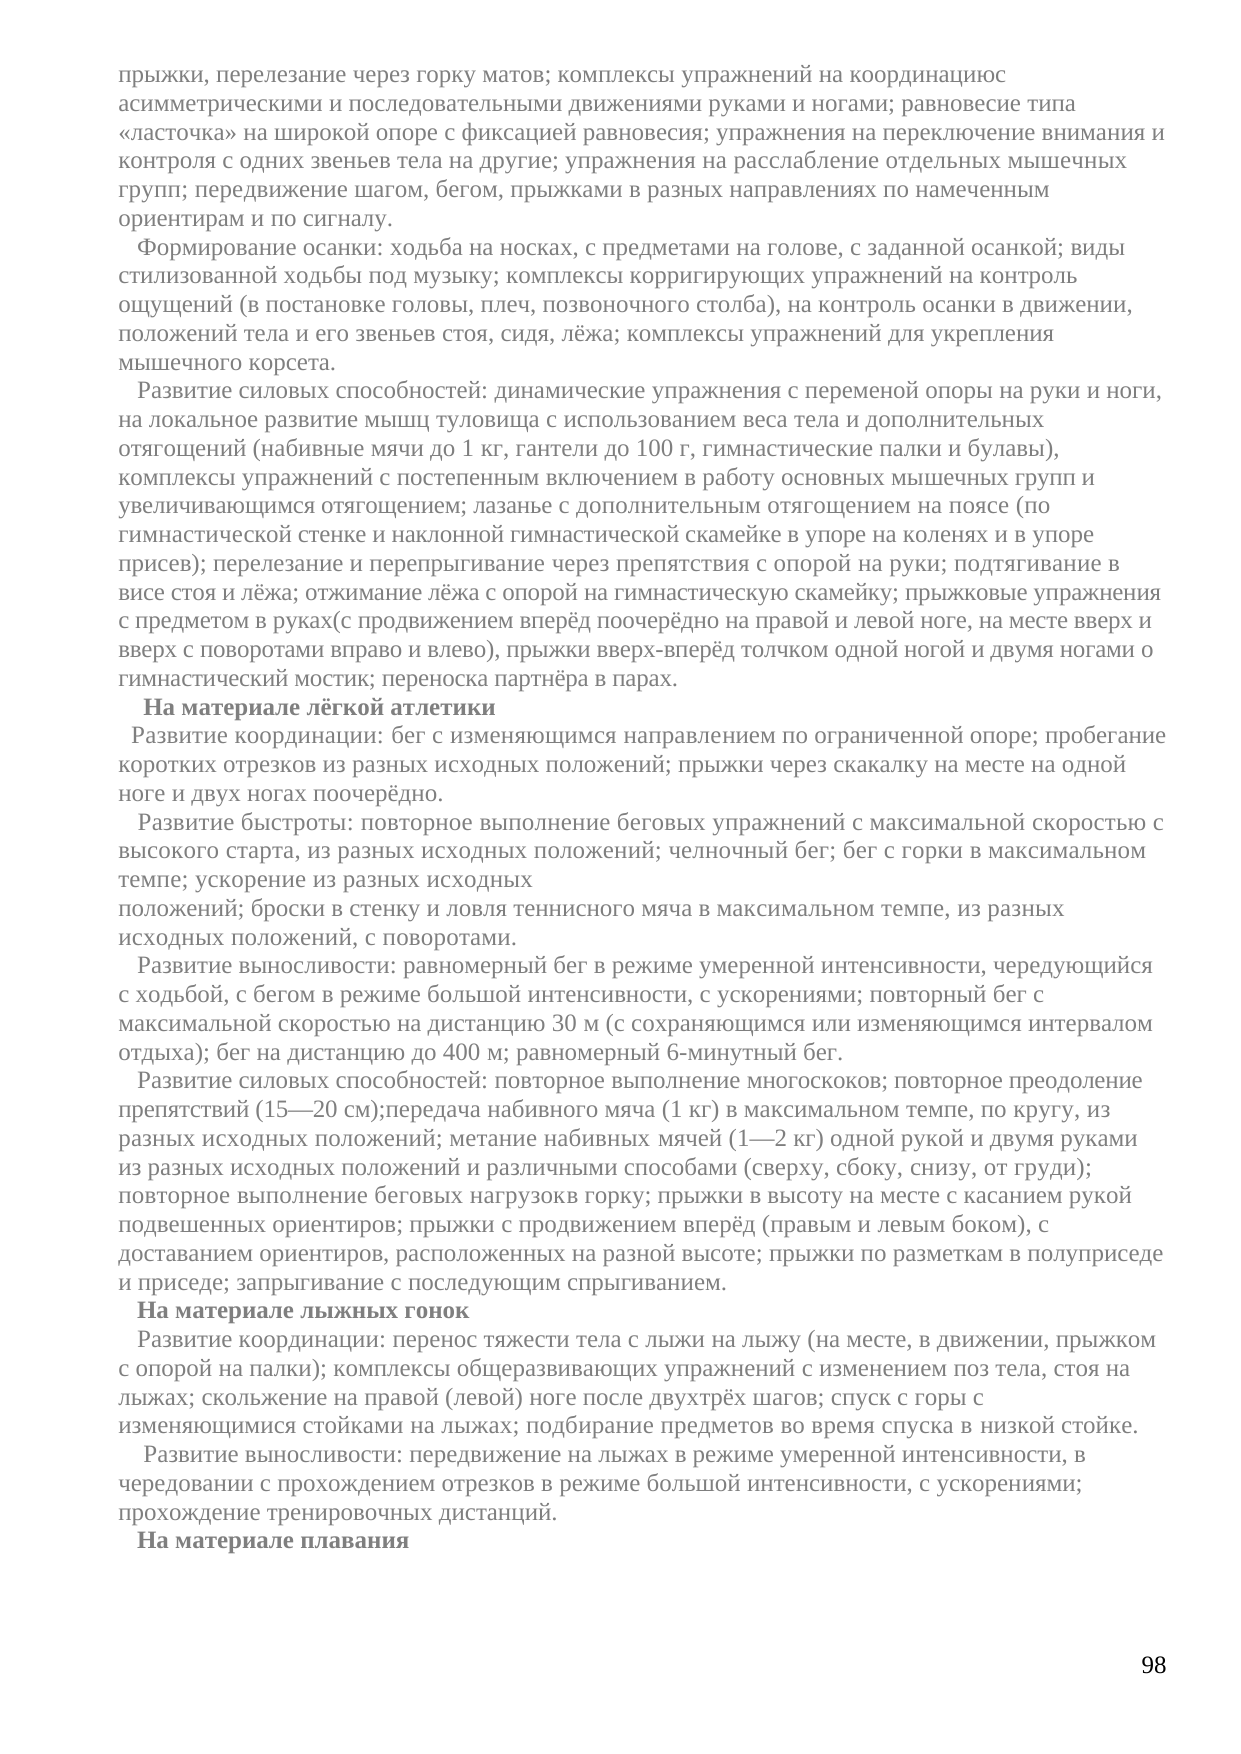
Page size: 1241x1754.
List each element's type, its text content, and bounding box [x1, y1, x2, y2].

text Развитие выносливости: равномерный бег в режиме умеренной интенсивности, чередующийся с ходьбой, с бегом в режиме большой интенсивности, с ускорениями; повторный бег с максимальной скоростью на дистанцию 30 м (с сохраняющимся или изменяющимся интервалом отдыха); бег на дистанцию до 400 м; равномерный 6-минутный бег. [118, 950, 1167, 1065]
text Развитие координации: бег с изменяющимся направлением по ограниченной опоре; пробегание коротких отрезков из разных исходных положений; прыжки через скакалку на месте на одной ноге и двух ногах поочерёдно. [118, 720, 1167, 807]
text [118, 59, 1167, 232]
text Формирование осанки: ходьба на носках, с предметами на голове, с заданной осанкой; виды стилизованной ходьбы под музыку; комплексы корригирующих упражнений на контроль ощущений (в постановке головы, плеч, позвоночного столба), на контроль осанки в движении, положений тела и его звеньев стоя, сидя, лёжа; комплексы упражнений для укрепления мышечного корсета. [118, 232, 1167, 375]
text Развитие выносливости: передвижение на лыжах в режиме умеренной интенсивности, в чередовании с прохождением отрезков в режиме большой интенсивности, с ускорениями; прохождение тренировочных дистанций. [118, 1439, 1167, 1525]
text На материале лыжных гонок [118, 1295, 1167, 1324]
text На материале лёгкой атлетики [118, 692, 1167, 720]
text Развитие координации: перенос тяжести тела с лыжи на лыжу (на месте, в движении, прыжком с опорой на палки); комплексы общеразвивающих упражнений с изменением поз тела, стоя на лыжах; скольжение на правой (левой) ноге после двух­трёх шагов; спуск с горы с изменяющимися стойками на лыжах; подбирание предметов во время спуска в низкой стойке. [118, 1324, 1167, 1439]
text На материале плавания [118, 1525, 1167, 1554]
text Развитие силовых способностей: динамические упражнения с переменой опоры на руки и ноги, на локальное развитие мышц туловища с использованием веса тела и дополнительных отягощений (набивные мячи до 1 кг, гантели до 100 г, гимнастические палки и булавы), комплексы упражнений с постепенным включением в работу основных мышечных групп и увеличивающимся отягощением; лазанье с дополнительным отягощением на поясе (по гимнастической стенке и наклонной гимнастической скамейке в упоре на коленях и в упоре присев); перелезание и перепрыгивание через препятствия с опорой на руки; подтягивание в висе стоя и лёжа; отжимание лёжа с опорой на гимнастическую скамейку; прыжковые упражнения с предметом в руках(с продвижением вперёд поочерёдно на правой и левой ноге, на месте вверх и вверх с поворотами вправо и влево), прыжки вверх-вперёд толчком одной ногой и двумя ногами о гимнастический мостик; переноска партнёра в парах. [118, 375, 1167, 692]
text Развитие силовых способностей: повторное выполнение многоскоков; повторное преодоление препятствий (15—20 см);передача набивного мяча (1 кг) в максимальном темпе, по кругу, из разных исходных положений; метание набивных мячей (1—2 кг) одной рукой и двумя руками из разных исходных положений и различными способами (сверху, сбоку, снизу, от груди); повторное выполнение беговых нагрузокв горку; прыжки в высоту на месте с касанием рукой подвешенных ориентиров; прыжки с продвижением вперёд (правым и левым боком), с доставанием ориентиров, расположенных на разной высоте; прыжки по разметкам в полуприседе и приседе; запрыгивание с последующим спрыгиванием. [118, 1065, 1167, 1295]
text Развитие быстроты: повторное выполнение беговых упражнений с максимальной скоростью с высокого старта, из разных исходных положений; челночный бег; бег с горки в максимальном темпе; ускорение из разных исходных положений; броски в стенку и ловля теннисного мяча в максимальном темпе, из разных исходных положений, с поворотами. [118, 807, 1167, 950]
